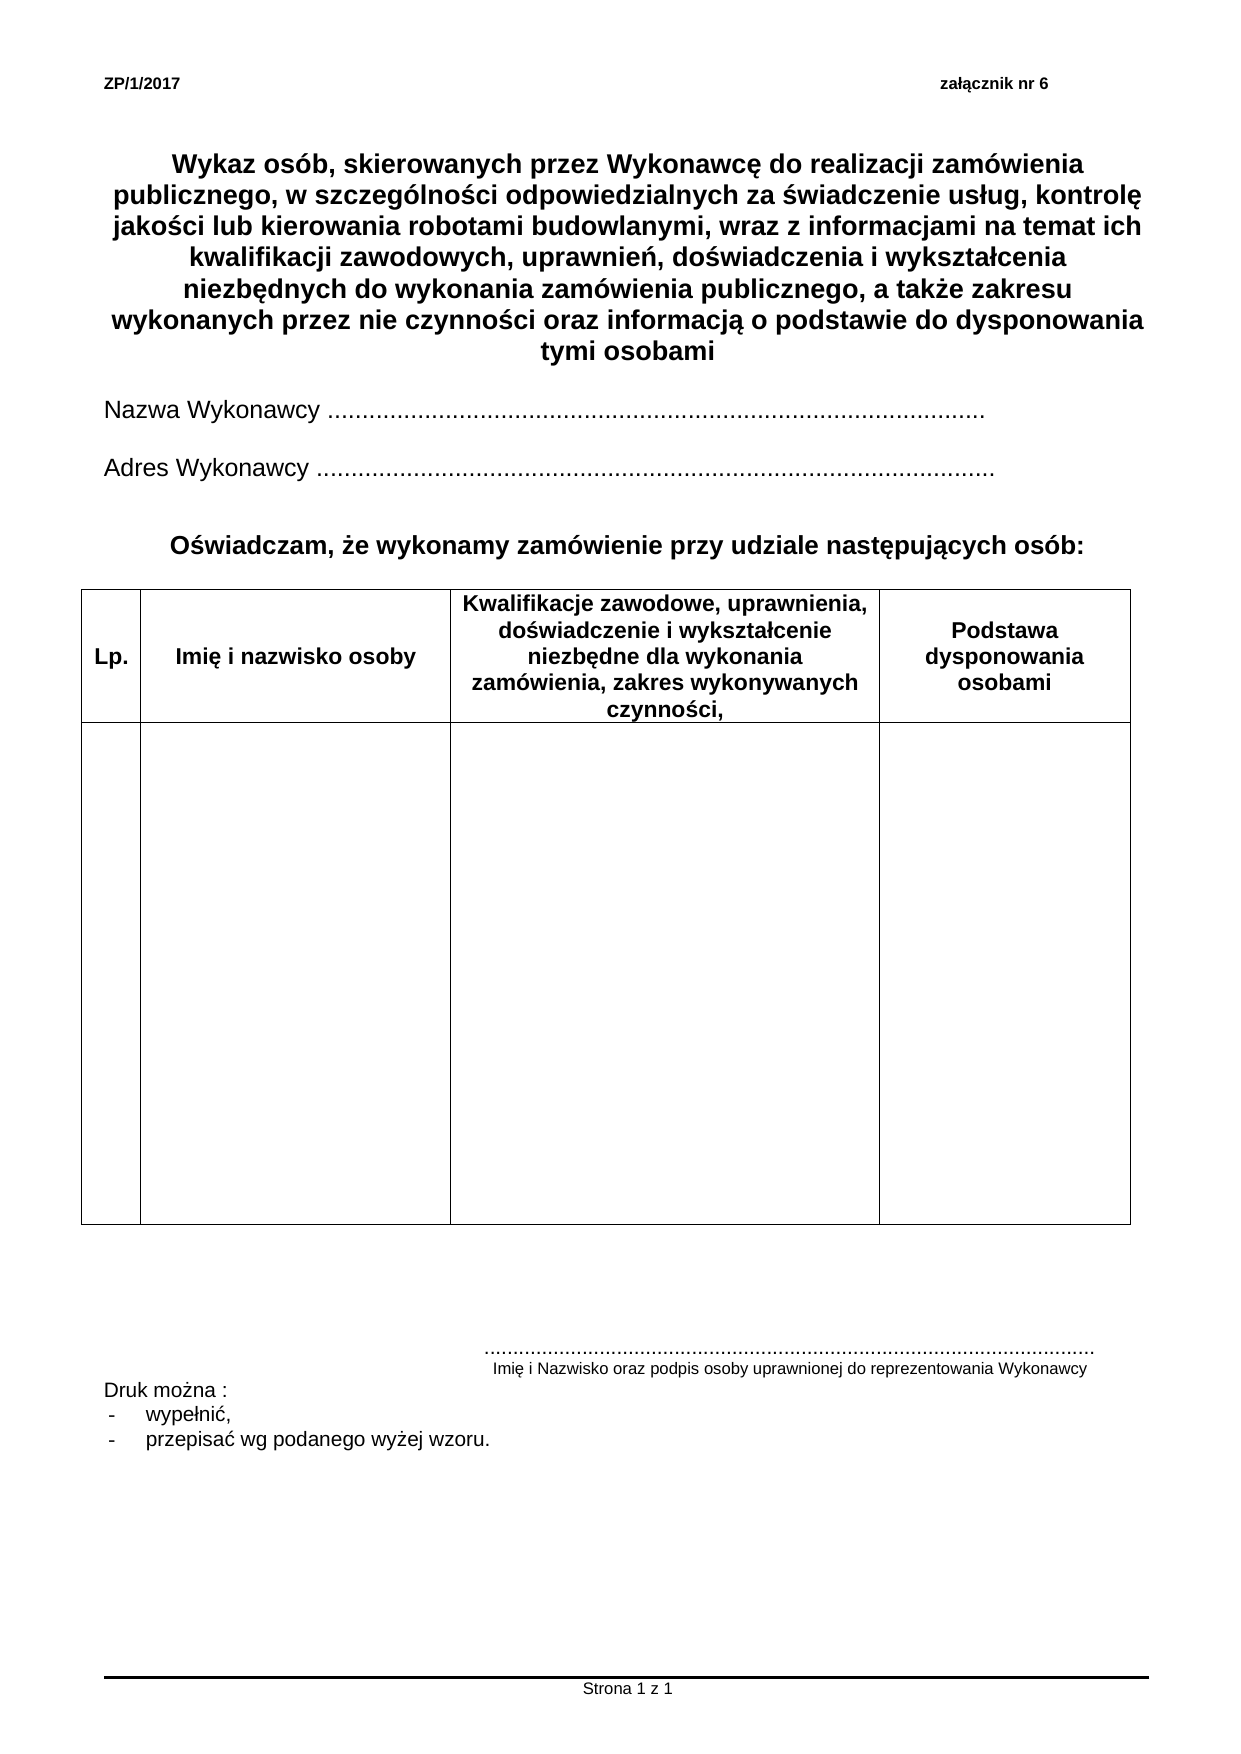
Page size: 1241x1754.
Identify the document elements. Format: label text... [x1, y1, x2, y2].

text .......................................................................................................... [428, 1335, 1152, 1359]
subtitle Imię i Nazwisko oraz podpis osoby uprawnionej do reprezentowania Wykonawcy [428, 1359, 1152, 1378]
text Wykaz osób, skierowanych przez Wykonawcę do realizacji zamówienia publicznego, w szczególności odpowiedzialnych za świadczenie usług, kontrolę jakości lub kierowania robotami budowlanymi, wraz z informacjami na temat ich kwalifikacji zawodowych, uprawnień, doświadczenia i wykształcenia niezbędnych do wykonania zamówienia publicznego, a także zakresu wykonanych przez nie czynności oraz informacją o podstawie do dysponowania tymi osobami [103, 148, 1152, 366]
table_header Podstawa dysponowania osobami [880, 590, 1130, 722]
text Adres Wykonawcy .................................................................................................. [103, 453, 1152, 481]
table_header Imię i nazwisko osoby [141, 590, 450, 722]
subtitle Druk można : [103, 1378, 1152, 1402]
table_header Kwalifikacje zawodowe, uprawnienia, doświadczenie i wykształcenie niezbędne dla wykonania zamówienia, zakres wykonywanych czynności, [451, 590, 879, 722]
table_cell [880, 723, 1130, 1224]
table_header Lp. [82, 590, 140, 722]
table_cell [82, 723, 140, 1224]
text Nazwa Wykonawcy ............................................................................................... [103, 395, 1152, 424]
table_cell [141, 723, 450, 1224]
subtitle wypełnić, [108, 1402, 1152, 1426]
subtitle przepisać wg podanego wyżej wzoru. [108, 1426, 1152, 1451]
subtitle Oświadczam, że wykonamy zamówienie przy udziale następujących osób: [103, 530, 1152, 560]
table_cell [451, 723, 879, 1224]
